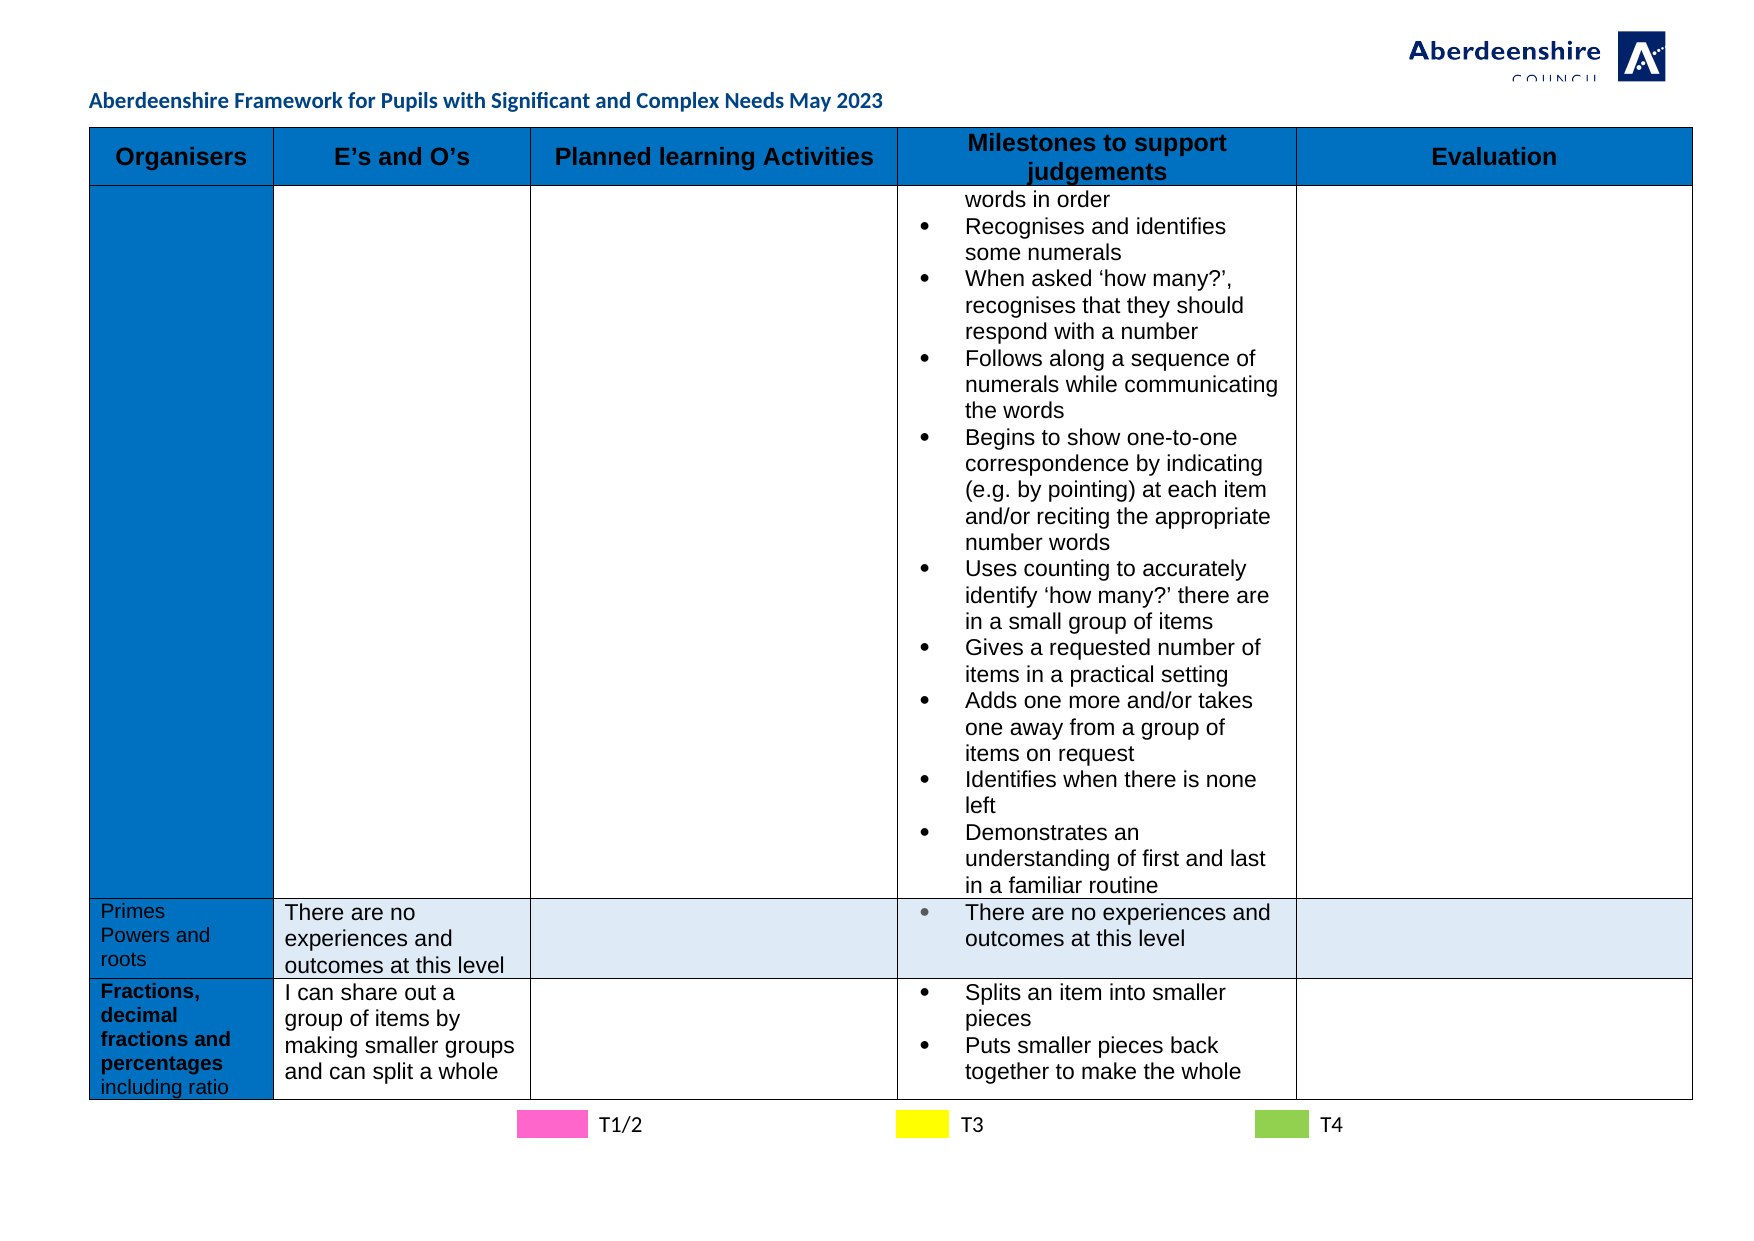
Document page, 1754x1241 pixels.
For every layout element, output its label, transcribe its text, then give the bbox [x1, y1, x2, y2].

table_cell There are no experiences and outcomes at this level [898, 899, 1296, 978]
table_header Organisers [90, 128, 273, 185]
table_cell Primes Powers and roots [90, 899, 273, 978]
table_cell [90, 979, 273, 1099]
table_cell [898, 979, 1296, 1099]
table_cell [1297, 186, 1692, 898]
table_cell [90, 186, 273, 898]
table_cell [531, 979, 897, 1099]
picture [1408, 31, 1666, 82]
table_cell [1297, 979, 1692, 1099]
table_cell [274, 979, 530, 1099]
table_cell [898, 186, 1296, 898]
table_header E’s and O’s [274, 128, 530, 185]
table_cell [274, 186, 530, 898]
table_cell [531, 186, 897, 898]
table_header Evaluation [1297, 128, 1692, 185]
table_cell There are no experiences and outcomes at this level [274, 899, 530, 978]
table_header Planned learning Activities [531, 128, 897, 185]
table_cell [531, 899, 897, 978]
table_header Milestones to support judgements [898, 128, 1296, 185]
table_cell [1297, 899, 1692, 978]
